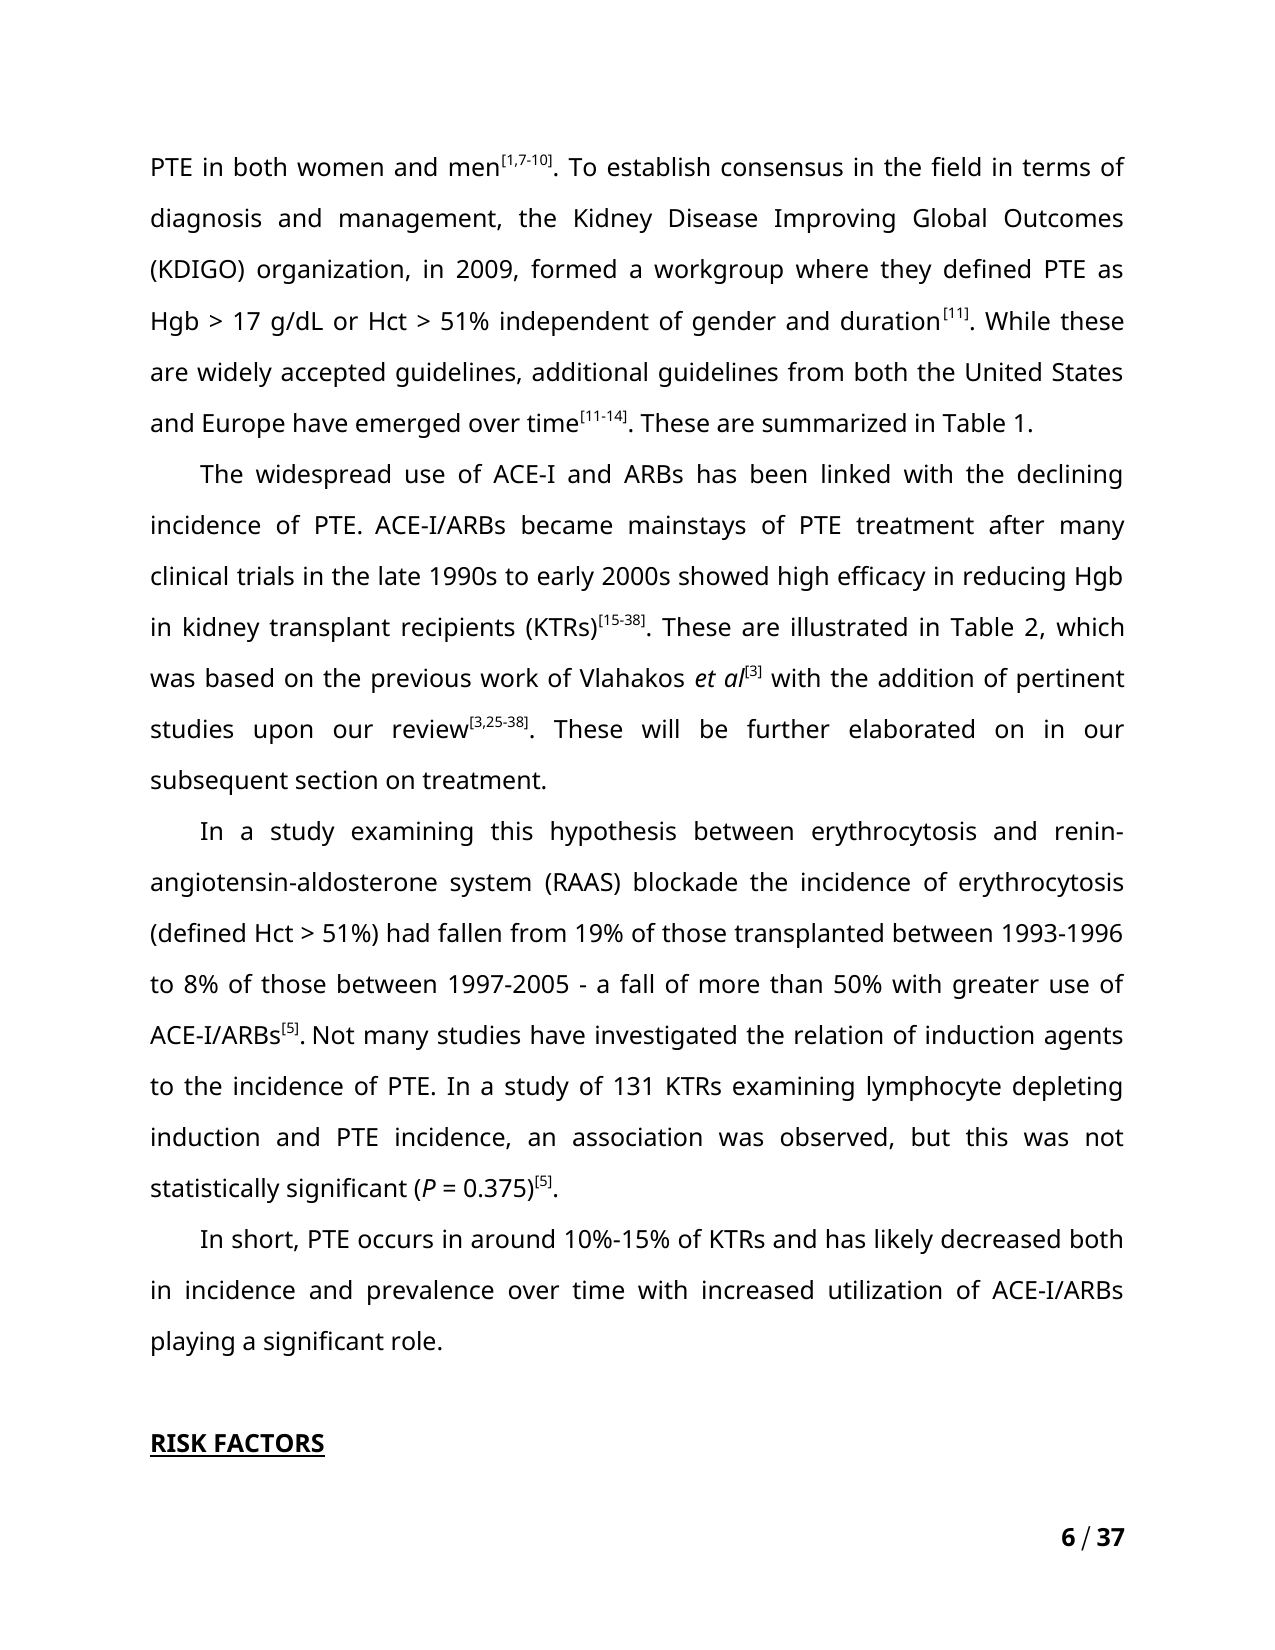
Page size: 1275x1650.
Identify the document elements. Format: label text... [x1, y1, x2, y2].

text In short, PTE occurs in around 10%-15% of KTRs and has likely decreased both in incidence and prevalence over time with increased utilization of ACE-I/ARBs playing a significant role. [150, 1222, 1125, 1358]
text The widespread use of ACE-I and ARBs has been linked with the declining incidence of PTE. ACE-I/ARBs became mainstays of PTE treatment after many clinical trials in the late 1990s to early 2000s showed high efficacy in reducing Hgb in kidney transplant recipients (KTRs)[15-38]. These are illustrated in Table 2, which was based on the previous work of Vlahakos et al[3] with the addition of pertinent studies upon our review[3,25-38]. These will be further elaborated on in our subsequent section on treatment. [150, 456, 1125, 797]
text In a study examining this hypothesis between erythrocytosis and renin-angiotensin-aldosterone system (RAAS) blockade the incidence of erythrocytosis (defined Hct > 51%) had fallen from 19% of those transplanted between 1993-1996 to 8% of those between 1997-2005 - a fall of more than 50% with greater use of ACE-I/ARBs[5]. Not many studies have investigated the relation of induction agents to the incidence of PTE. In a study of 131 KTRs examining lymphocyte depleting induction and PTE incidence, an association was observed, but this was not statistically significant (P = 0.375)[5]. [150, 813, 1125, 1205]
text RISK FACTORS [150, 1426, 1125, 1460]
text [150, 150, 1125, 439]
